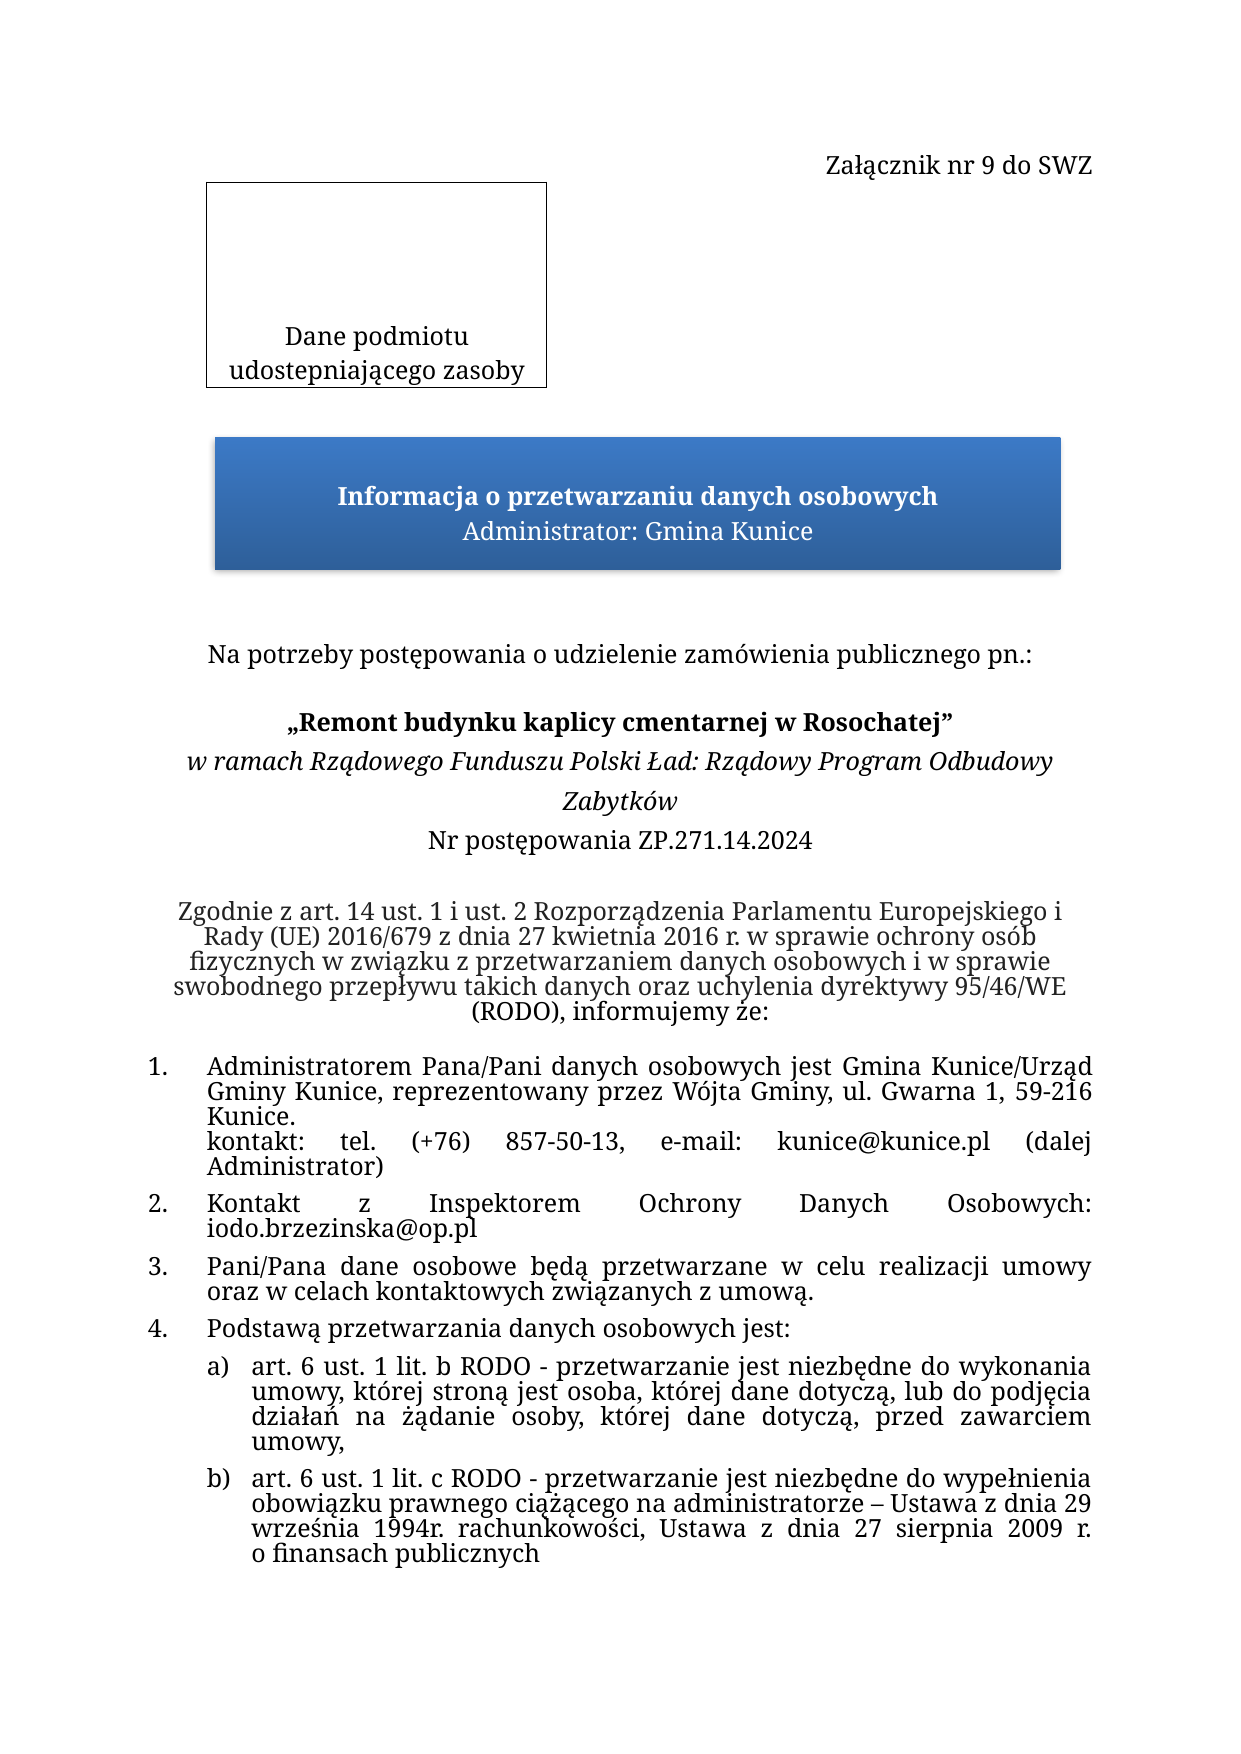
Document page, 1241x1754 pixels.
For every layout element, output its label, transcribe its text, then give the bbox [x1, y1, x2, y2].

text w ramach Rządowego Funduszu Polski Ład: Rządowy Program Odbudowy Zabytków [148, 744, 1093, 817]
list Podstawą przetwarzania danych osobowych jest: [148, 1318, 1093, 1343]
list Pani/Pana dane osobowe będą przetwarzane w celu realizacji umowy oraz w celach kontaktowych związanych z umową. [148, 1255, 1093, 1305]
text Załącznik nr 9 do SWZ [148, 148, 1093, 182]
list Administratorem Pana/Pani danych osobowych jest Gmina Kunice/Urząd Gminy Kunice, reprezentowany przez Wójta Gminy, ul. Gwarna 1, 59-216 Kunice. kontakt: tel. (+76) 857-50-13, e-mail: kunice@kunice.pl (dalej Administrator) [148, 1055, 1093, 1180]
table_header Dane podmiotu udostepniającego zasoby [207, 183, 546, 387]
list art. 6 ust. 1 lit. c RODO - przetwarzanie jest niezbędne do wypełnienia obowiązku prawnego ciążącego na administratorze – Ustawa z dnia 29 września 1994r. rachunkowości, Ustawa z dnia 27 sierpnia 2009 r. o finansach publicznych [207, 1468, 1093, 1568]
list Kontakt z Inspektorem Ochrony Danych Osobowych: iodo.brzezinska@op.pl [148, 1193, 1093, 1243]
text Nr postępowania ZP.271.14.2024 [148, 822, 1093, 856]
text Na potrzeby postępowania o udzielenie zamówienia publicznego pn.: [148, 637, 1093, 671]
text Zgodnie z art. 14 ust. 1 i ust. 2 Rozporządzenia Parlamentu Europejskiego i Rady (UE) 2016/679 z dnia 27 kwietnia 2016 r. w sprawie ochrony osób fizycznych w związku z przetwarzaniem danych osobowych i w sprawie swobodnego przepływu takich danych oraz uchylenia dyrektywy 95/46/WE (RODO), informujemy że: [148, 901, 1093, 1026]
list art. 6 ust. 1 lit. b RODO - przetwarzanie jest niezbędne do wykonania umowy, której stroną jest osoba, której dane dotyczą, lub do podjęcia działań na żądanie osoby, której dane dotyczą, przed zawarciem umowy, [207, 1355, 1093, 1455]
text „Remont budynku kaplicy cmentarnej w Rosochatej” [148, 705, 1093, 739]
